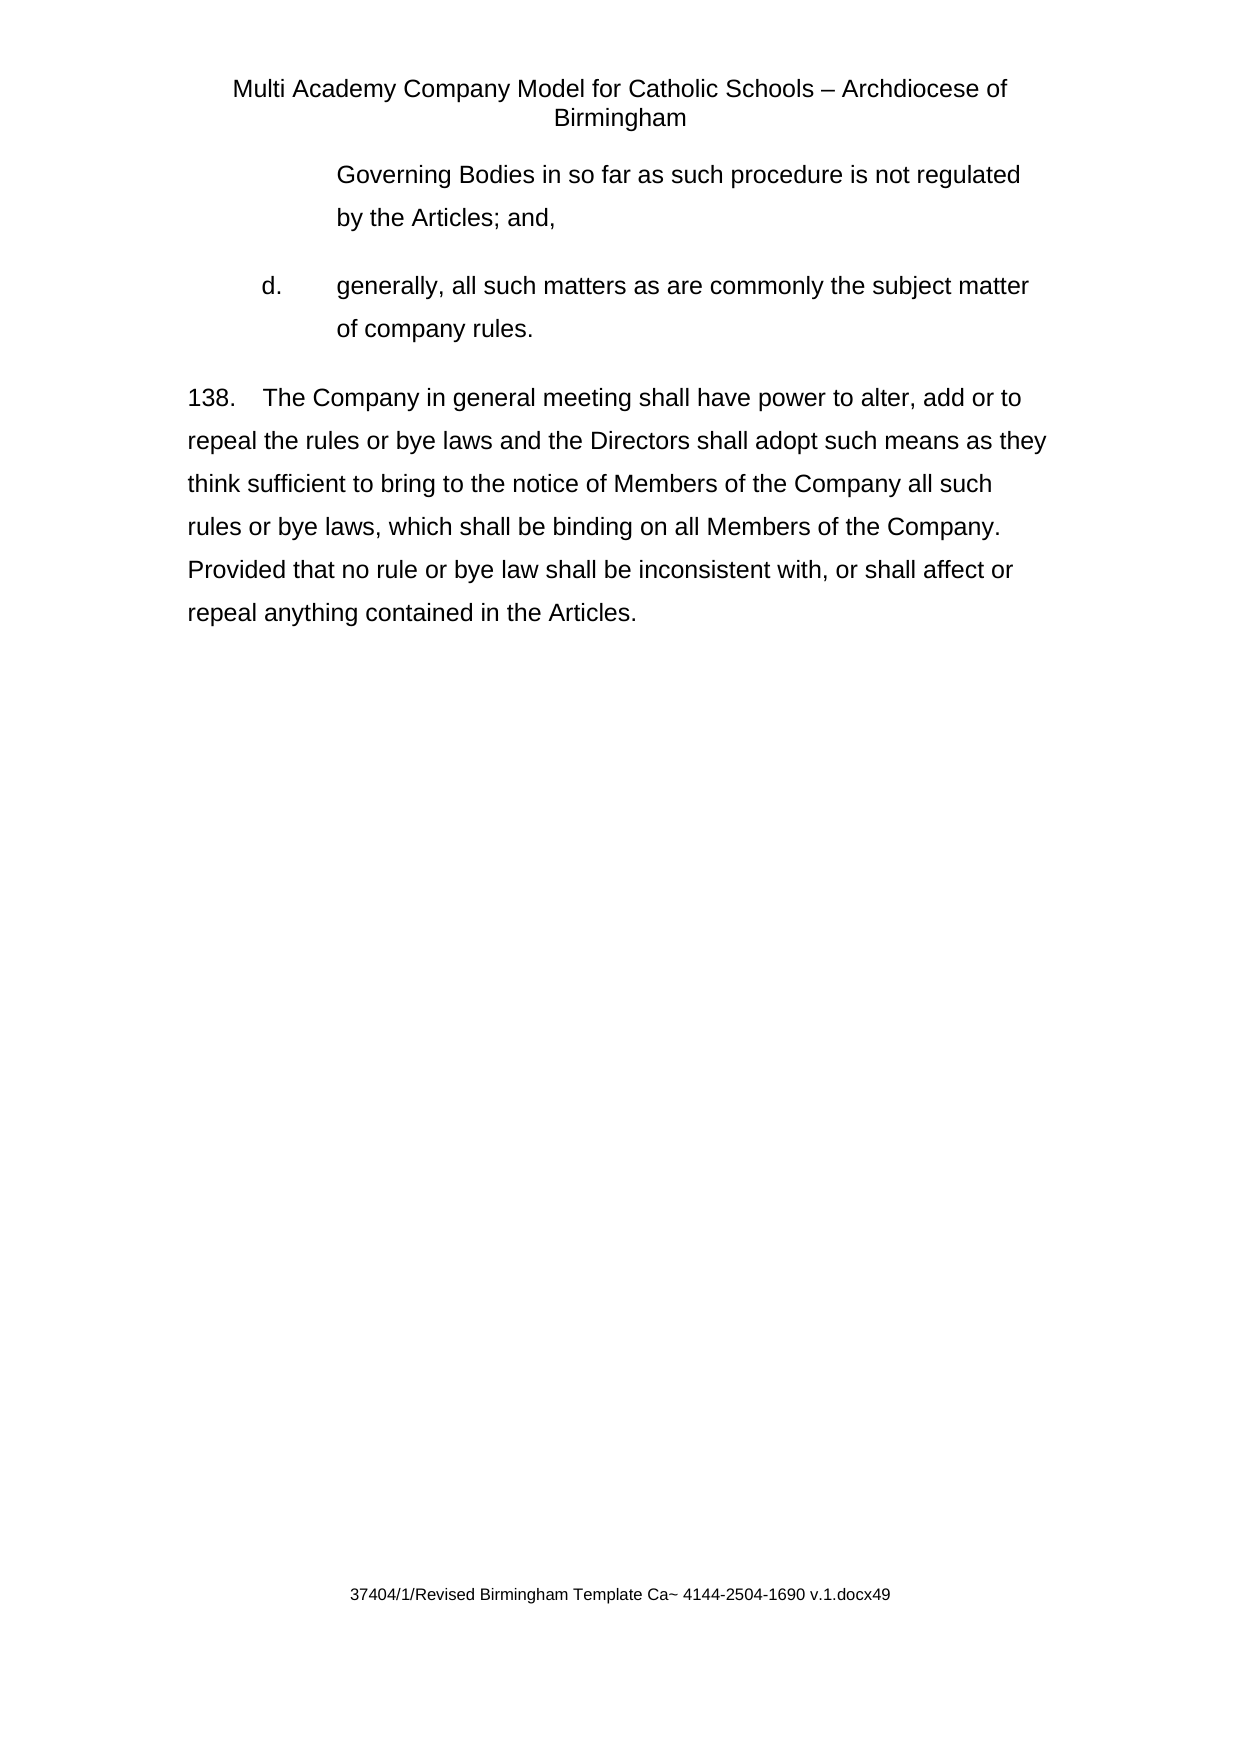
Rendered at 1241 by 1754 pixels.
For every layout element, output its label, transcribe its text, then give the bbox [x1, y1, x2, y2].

list 138. The Company in general meeting shall have power to alter, add or to repeal the rules or bye laws and the Directors shall adopt such means as they think sufficient to bring to the notice of Members of the Company all such rules or bye laws, which shall be binding on all Members of the Company. Provided that no rule or bye law shall be inconsistent with, or shall affect or repeal anything contained in the Articles. [187, 382, 1053, 627]
list generally, all such matters as are commonly the subject matter of company rules. [261, 271, 1053, 343]
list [261, 160, 1053, 232]
